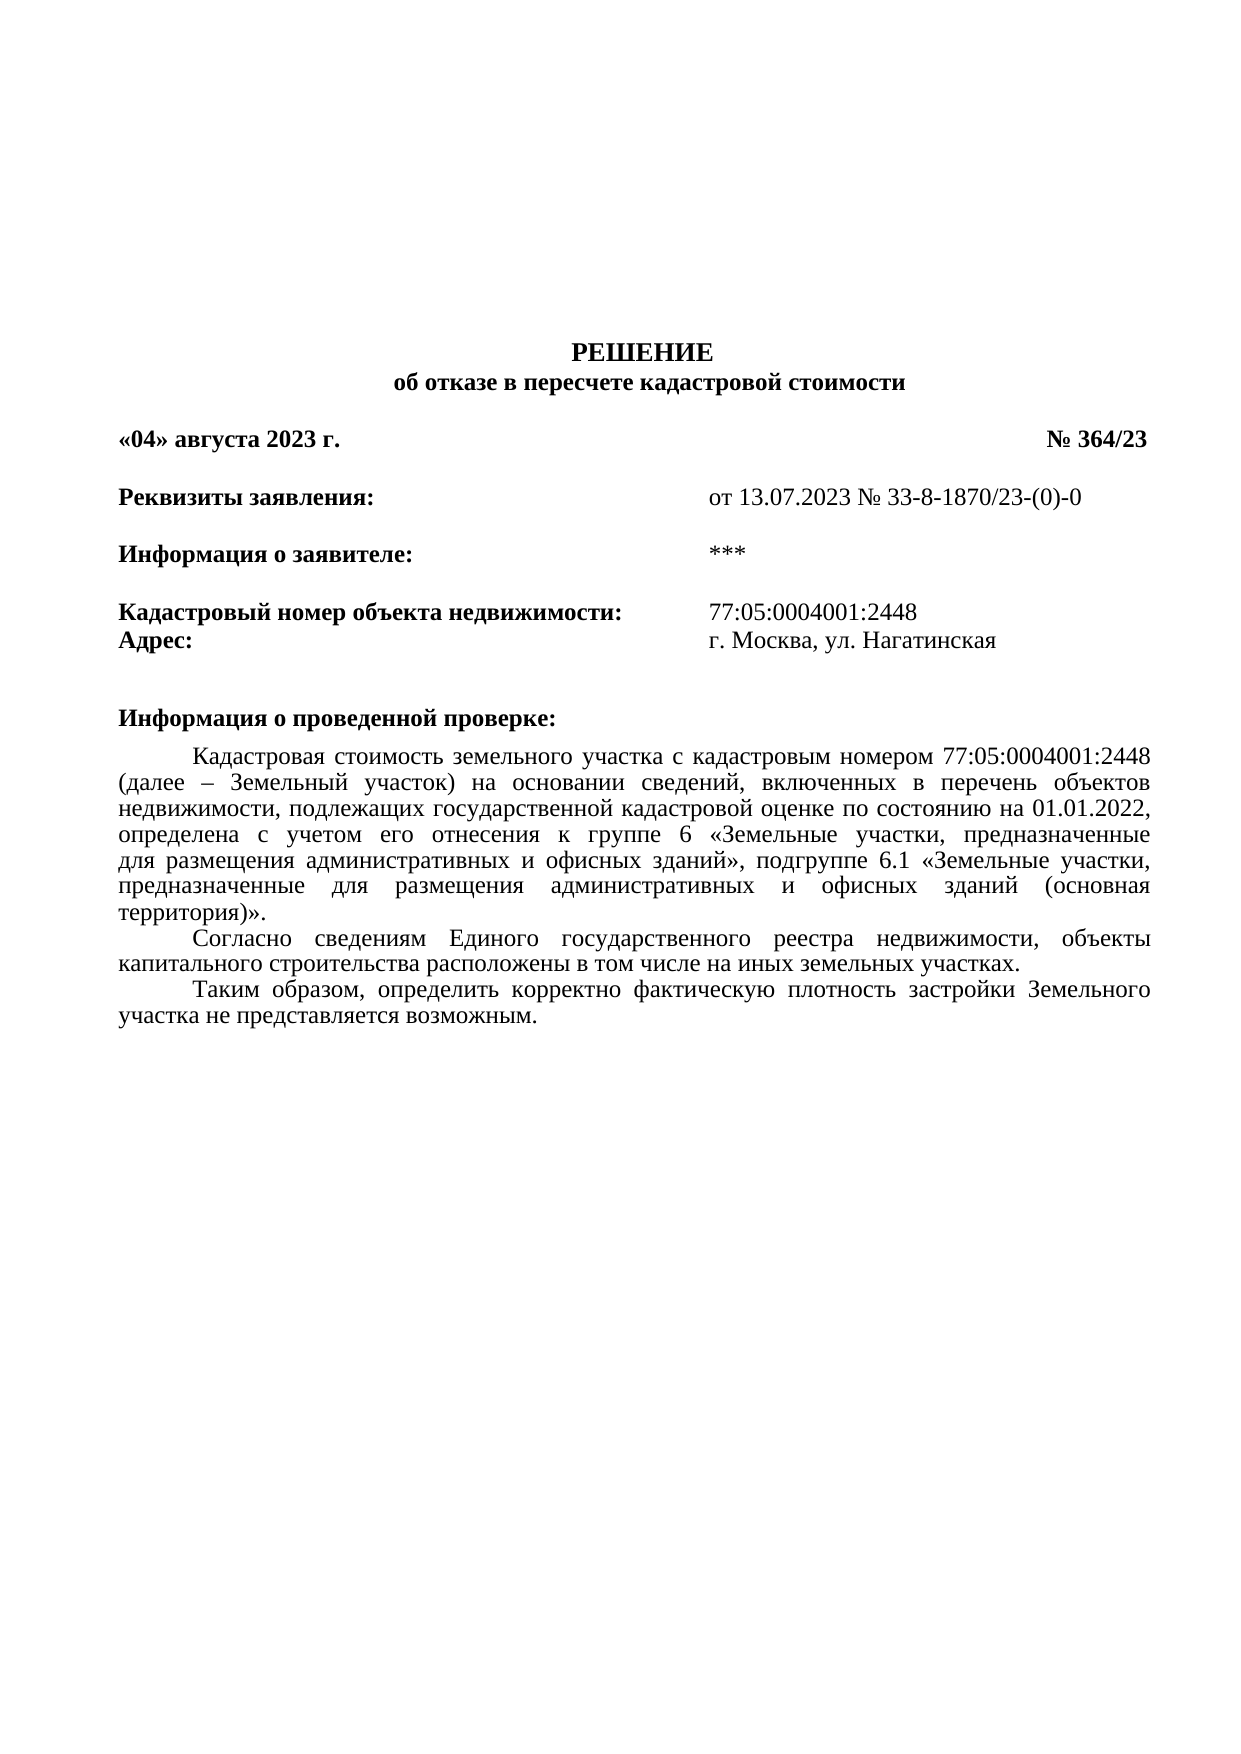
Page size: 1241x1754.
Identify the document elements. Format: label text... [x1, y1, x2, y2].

text «04» августа 2023 г. № 364/23 [118, 424, 1152, 453]
text Согласно сведениям Единого государственного реестра недвижимости, объекты капитального строительства расположены в том числе на иных земельных участках. [118, 925, 1152, 977]
text Таким образом, определить корректно фактическую плотность застройки Земельного участка не представляется возможным. [118, 977, 1152, 1029]
text Кадастровый номер объекта недвижимости: 77:05:0004001:2448 [118, 597, 1152, 626]
text Кадастровая стоимость земельного участка с кадастровым номером 77:05:0004001:2448 (далее – Земельный участок) на основании сведений, включенных в перечень объектов недвижимости, подлежащих государственной кадастровой оценке по состоянию на 01.01.2022, определена с учетом его отнесения к группе 6 «Земельные участки, предназначенные для размещения административных и офисных зданий», подгруппе 6.1 «Земельные участки, предназначенные для размещения административных и офисных зданий (основная территория)». [118, 744, 1152, 925]
text Информация о проведенной проверке: [118, 703, 1152, 731]
text Реквизиты заявления: от 13.07.2023 № 33-8-1870/23-(0)-0 [118, 482, 1152, 511]
text Адрес: г. Москва, ул. Нагатинская [118, 626, 1152, 654]
text РЕШЕНИЕ [148, 336, 1122, 367]
text об отказе в пересчете кадастровой стоимости [148, 367, 1152, 396]
text Информация о заявителе: *** [118, 539, 1152, 568]
